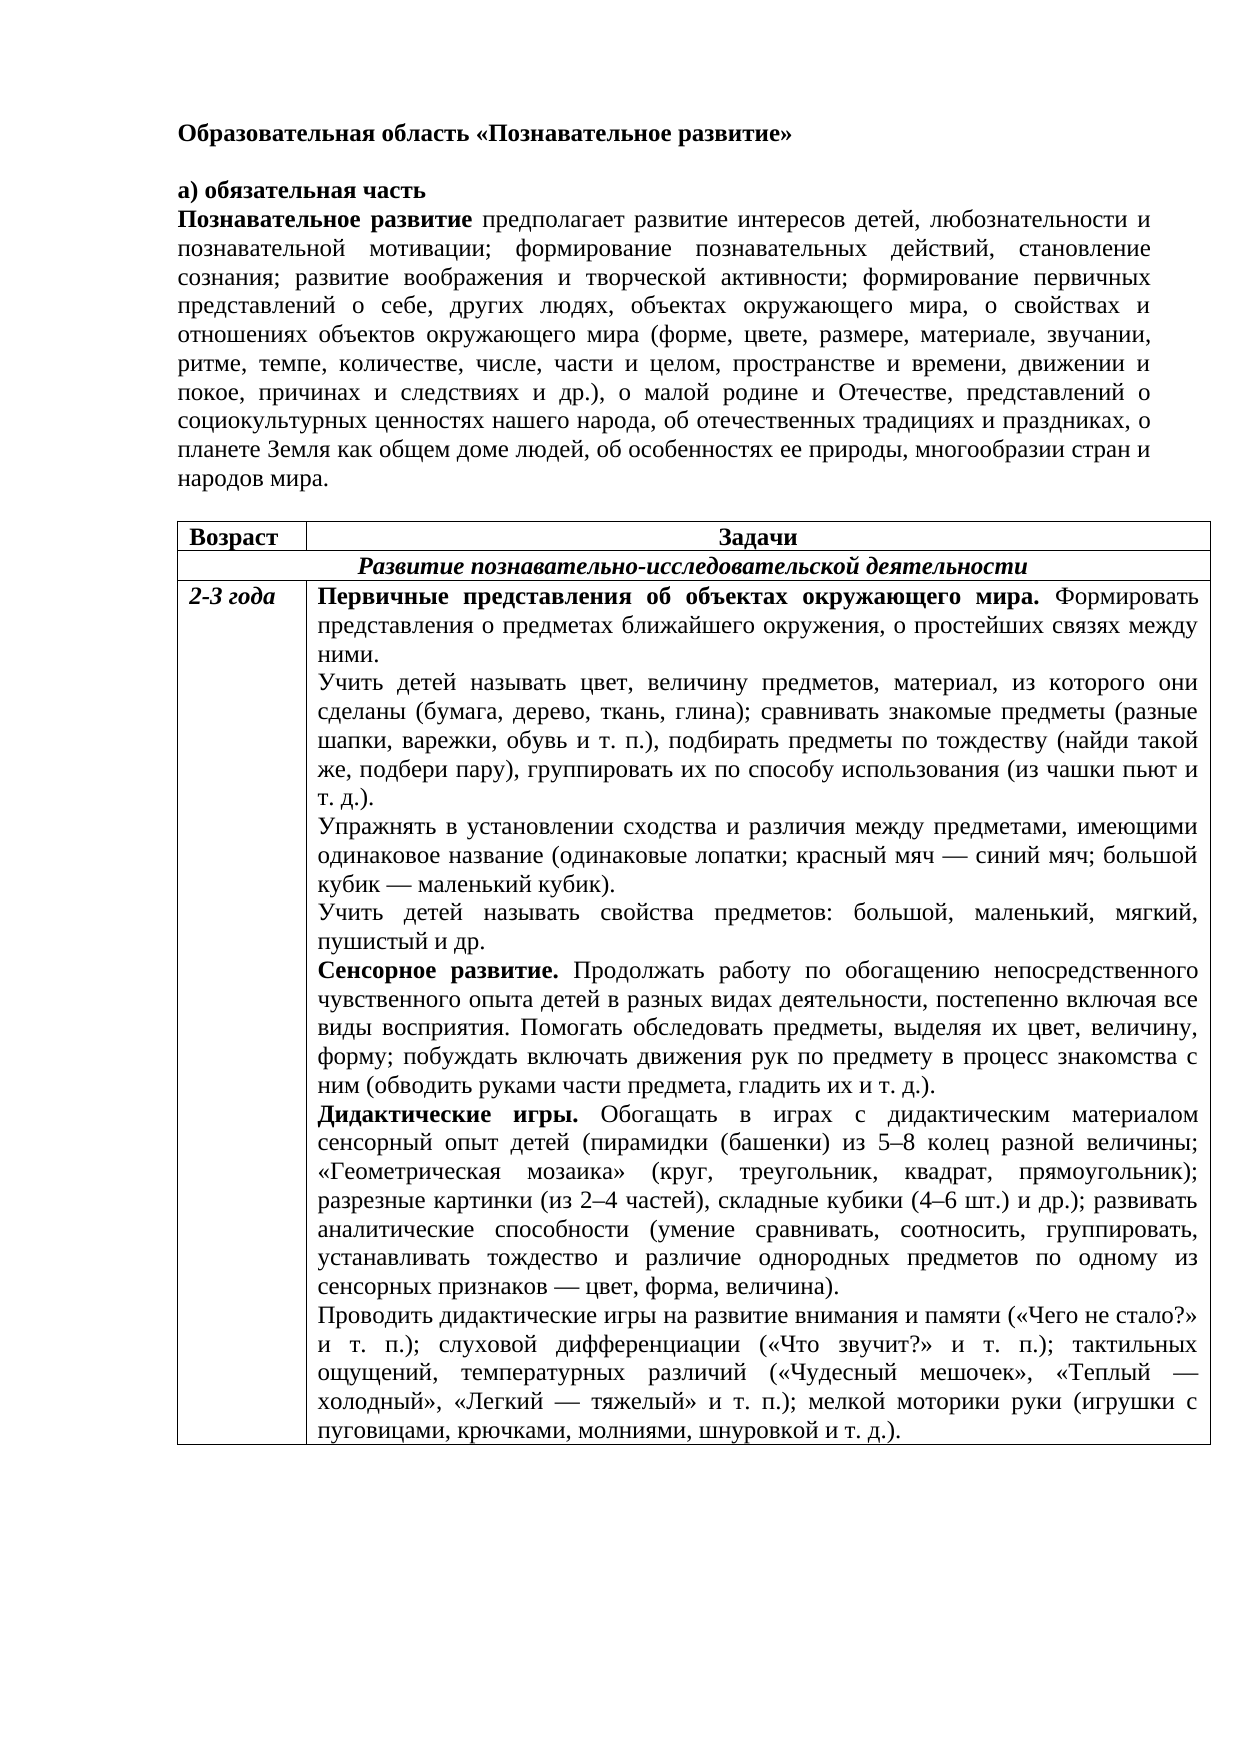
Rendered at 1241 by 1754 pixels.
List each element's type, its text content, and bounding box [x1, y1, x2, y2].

table_cell 2-3 года [178, 581, 306, 1444]
text а) обязательная часть [177, 176, 1152, 204]
table_cell Первичные представления об объектах окружающего мира. Формировать представления о предметах ближайшего окружения, о простейших связях между ними. Учить детей называть цвет, величину предметов, материал, из которого они сделаны (бумага, дерево, ткань, глина); сравнивать знакомые предметы (разные шапки, варежки, обувь и т. п.), подбирать предметы по тождеству (найди такой же, подбери пару), группировать их по способу использования (из чашки пьют и т. д.). Упражнять в установлении сходства и различия между предметами, имеющими одинаковое название (одинаковые лопатки; красный мяч — синий мяч; большой кубик — маленький кубик). Учить детей называть свойства предметов: большой, маленький, мягкий, пушистый и др. Сенсорное развитие. Продолжать работу по обогащению непосредственного чувственного опыта детей в разных видах деятельности, постепенно включая все виды восприятия. Помогать обследовать предметы, выделяя их цвет, величину, форму; побуждать включать движения рук по предмету в процесс знакомства с ним (обводить руками части предмета, гладить их и т. д.). Дидактические игры. Обогащать в играх с дидактическим материалом сенсорный опыт детей (пирамидки (башенки) из 5–8 колец разной величины; «Геометрическая мозаика» (круг, треугольник, квадрат, прямоугольник); разрезные картинки (из 2–4 частей), складные кубики (4–6 шт.) и др.); развивать аналитические способности (умение сравнивать, соотносить, группировать, устанавливать тождество и различие однородных предметов по одному из сенсорных признаков — цвет, форма, величина). Проводить дидактические игры на развитие внимания и памяти («Чего не стало?» и т. п.); слуховой дифференциации («Что звучит?» и т. п.); тактильных ощущений, температурных различий («Чудесный мешочек», «Теплый — холодный», «Легкий — тяжелый» и т. п.); мелкой моторики руки (игрушки с пуговицами, крючками, молниями, шнуровкой и т. д.). [307, 581, 1210, 1444]
table_header Задачи [307, 522, 1210, 550]
text Познавательное развитие предполагает развитие интересов детей, любознательности и познавательной мотивации; формирование познавательных действий, становление сознания; развитие воображения и творческой активности; формирование первичных представлений о себе, других людях, объектах окружающего мира, о свойствах и отношениях объектов окружающего мира (форме, цвете, размере, материале, звучании, ритме, темпе, количестве, числе, части и целом, пространстве и времени, движении и покое, причинах и следствиях и др.), о малой родине и Отечестве, представлений о социокультурных ценностях нашего народа, об отечественных традициях и праздниках, о планете Земля как общем доме людей, об особенностях ее природы, многообразии стран и народов мира. [177, 204, 1152, 492]
text Образовательная область «Познавательное развитие» [177, 118, 1152, 147]
table_cell Развитие познавательно-исследовательской деятельности [178, 551, 1210, 580]
table_header Возраст [178, 522, 306, 550]
